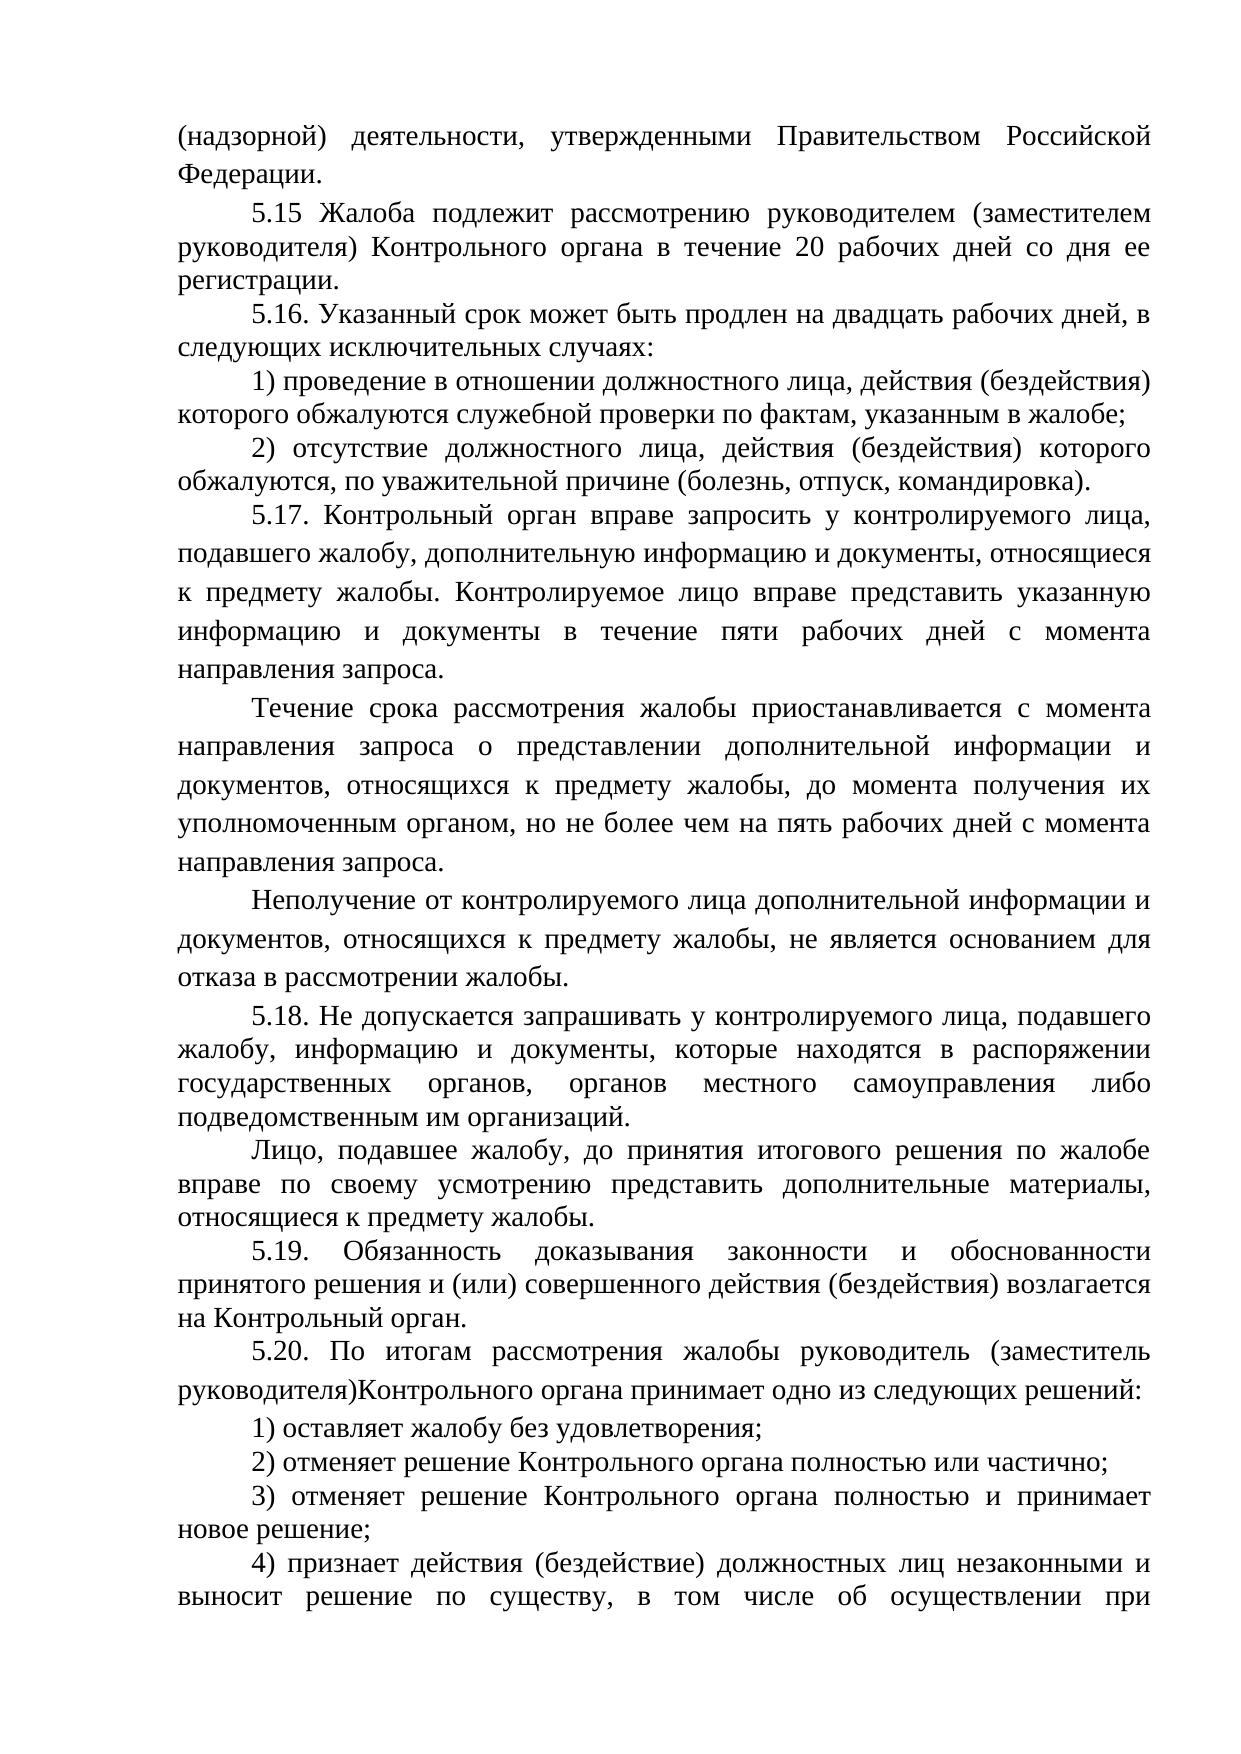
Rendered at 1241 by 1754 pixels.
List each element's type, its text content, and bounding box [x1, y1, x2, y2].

text 5.15 Жалоба подлежит рассмотрению руководителем (заместителем руководителя) Контрольного органа в течение 20 рабочих дней со дня ее регистрации. [177, 195, 1152, 296]
text 5.16. Указанный срок может быть продлен на двадцать рабочих дней, в следующих исключительных случаях: [177, 296, 1152, 363]
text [177, 118, 1152, 190]
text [177, 1545, 1152, 1612]
text 2) отсутствие должностного лица, действия (бездействия) которого обжалуются, по уважительной причине (болезнь, отпуск, командировка). [177, 430, 1152, 497]
text Неполучение от контролируемого лица дополнительной информации и документов, относящихся к предмету жалобы, не является основанием для отказа в рассмотрении жалобы. [177, 882, 1152, 993]
text 2) отменяет решение Контрольного органа полностью или частично; [177, 1444, 1152, 1478]
text 5.18. Не допускается запрашивать у контролируемого лица, подавшего жалобу, информацию и документы, которые находятся в распоряжении государственных органов, органов местного самоуправления либо подведомственным им организаций. [177, 998, 1152, 1132]
text 5.19. Обязанность доказывания законности и обоснованности принятого решения и (или) совершенного действия (бездействия) возлагается на Контрольный орган. [177, 1233, 1152, 1333]
text Течение срока рассмотрения жалобы приостанавливается с момента направления запроса о представлении дополнительной информации и документов, относящихся к предмету жалобы, до момента получения их уполномоченным органом, но не более чем на пять рабочих дней с момента направления запроса. [177, 690, 1152, 877]
text 1) оставляет жалобу без удовлетворения; [177, 1411, 1152, 1444]
text 5.17. Контрольный орган вправе запросить у контролируемого лица, подавшего жалобу, дополнительную информацию и документы, относящиеся к предмету жалобы. Контролируемое лицо вправе представить указанную информацию и документы в течение пяти рабочих дней с момента направления запроса. [177, 497, 1152, 685]
text 5.20. По итогам рассмотрения жалобы руководитель (заместитель руководителя)Контрольного органа принимает одно из следующих решений: [177, 1333, 1152, 1406]
text Лицо, подавшее жалобу, до принятия итогового решения по жалобе вправе по своему усмотрению представить дополнительные материалы, относящиеся к предмету жалобы. [177, 1132, 1152, 1233]
text 1) проведение в отношении должностного лица, действия (бездействия) которого обжалуются служебной проверки по фактам, указанным в жалобе; [177, 363, 1152, 430]
text 3) отменяет решение Контрольного органа полностью и принимает новое решение; [177, 1478, 1152, 1545]
